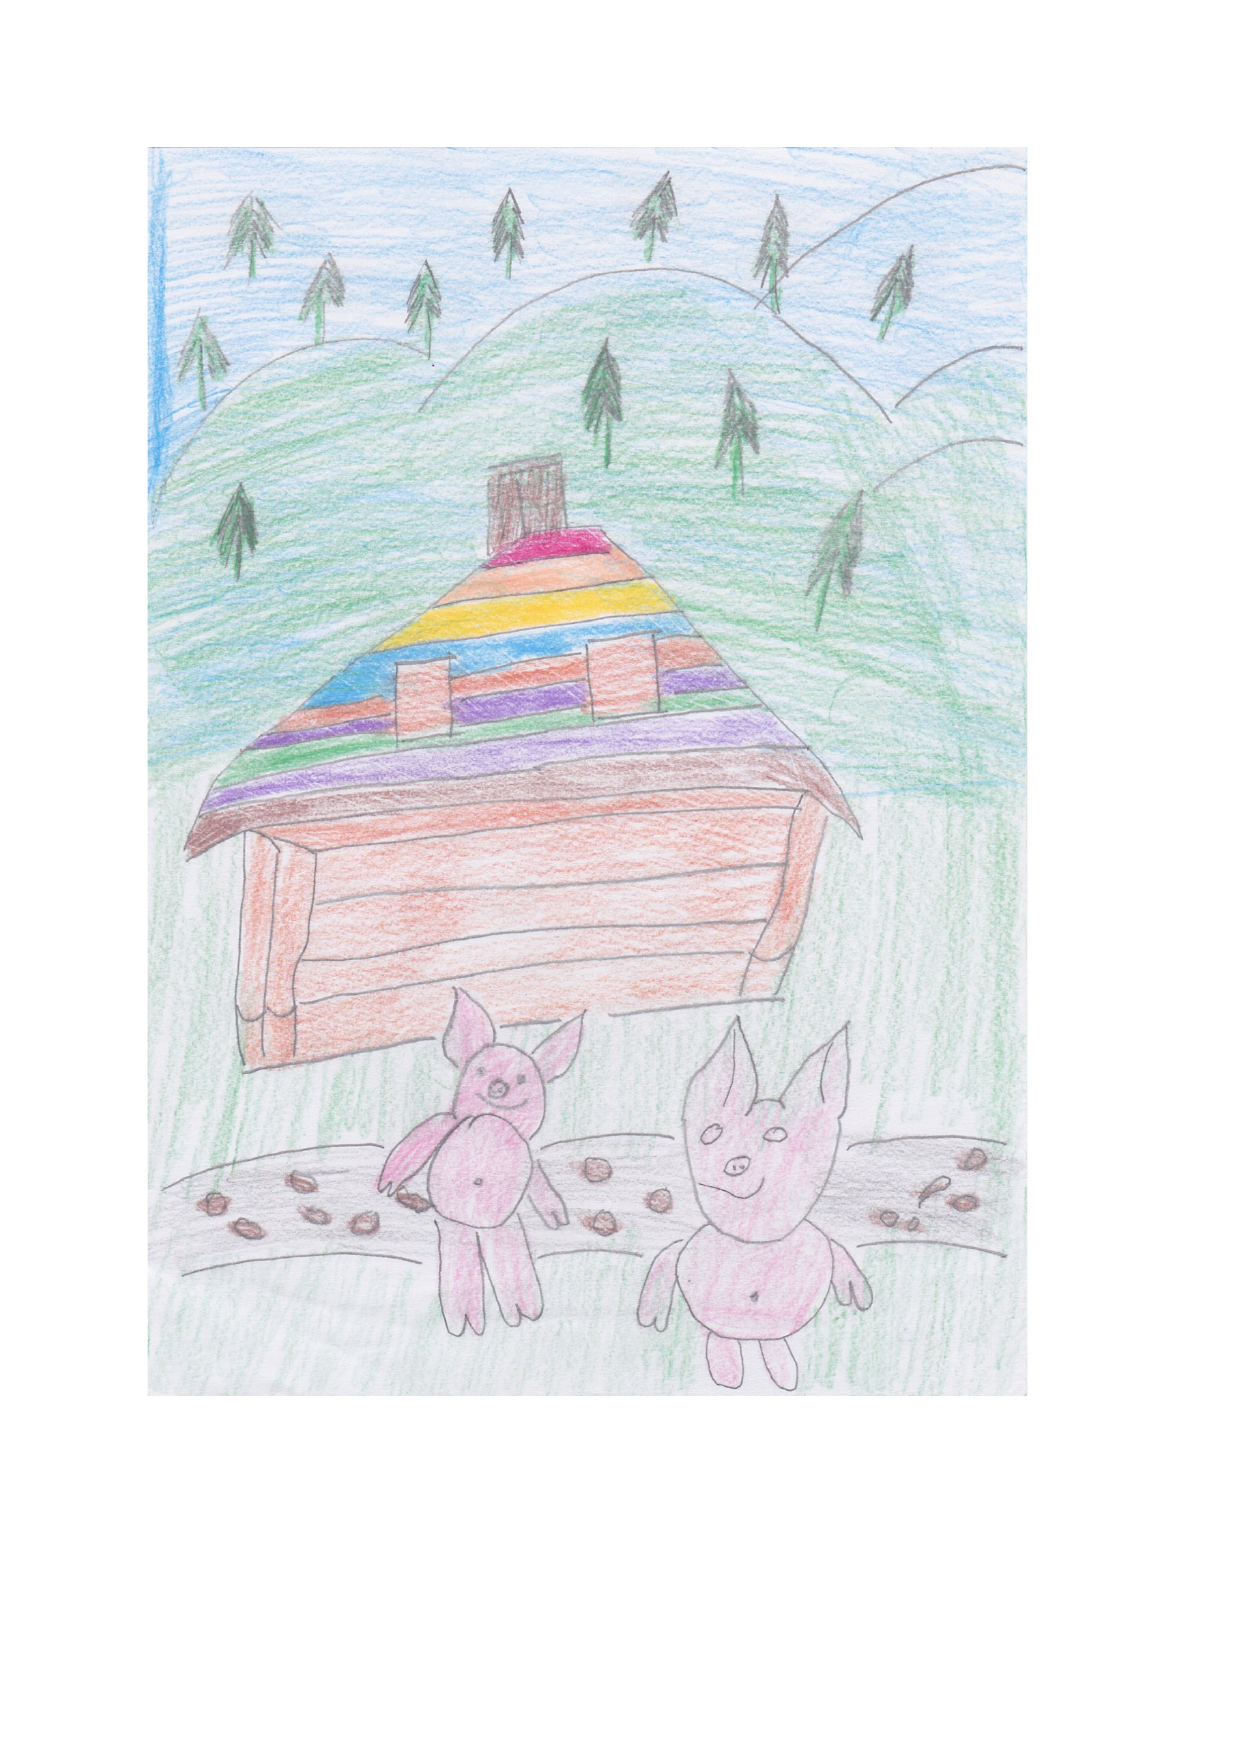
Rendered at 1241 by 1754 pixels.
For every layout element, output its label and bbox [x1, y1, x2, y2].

picture [147, 147, 1028, 1396]
